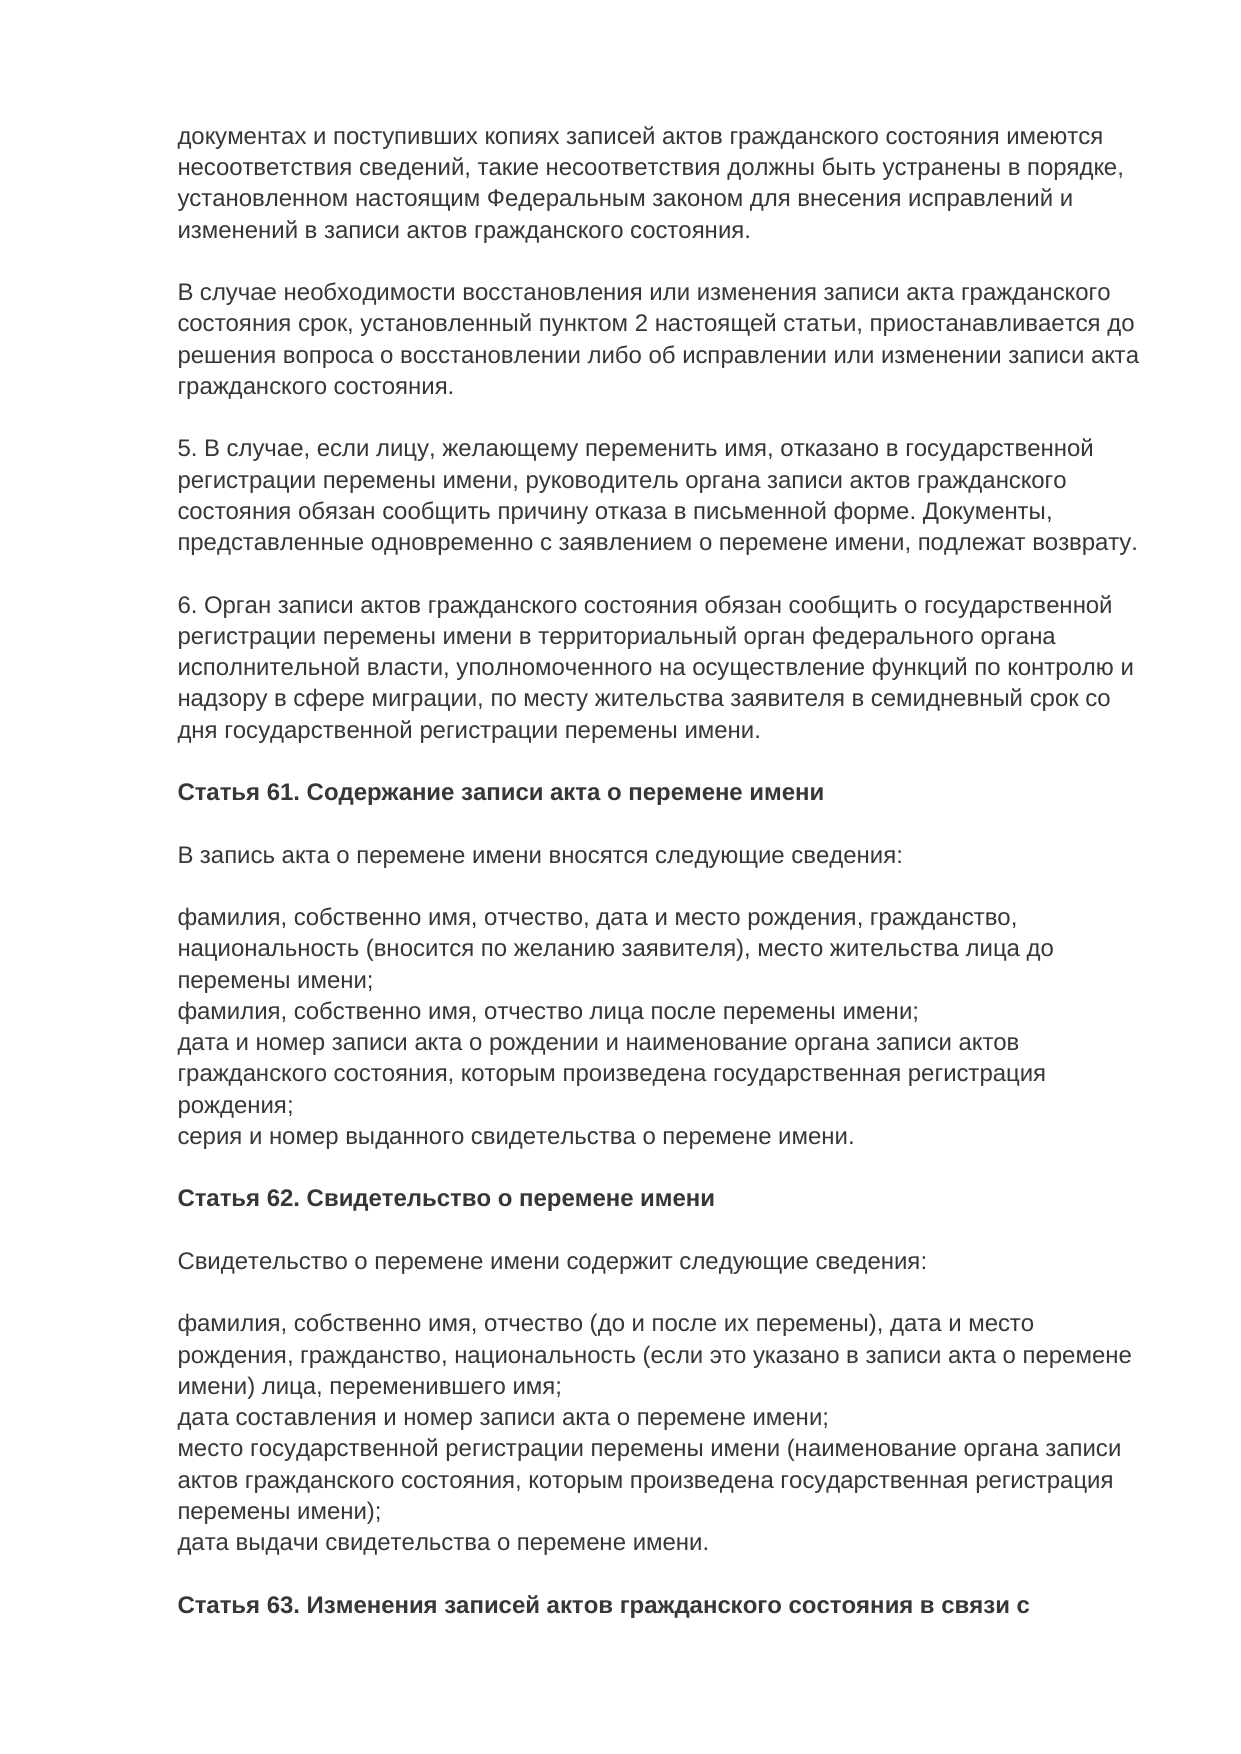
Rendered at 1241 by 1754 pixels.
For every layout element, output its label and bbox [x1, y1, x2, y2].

text [177, 118, 1152, 1618]
